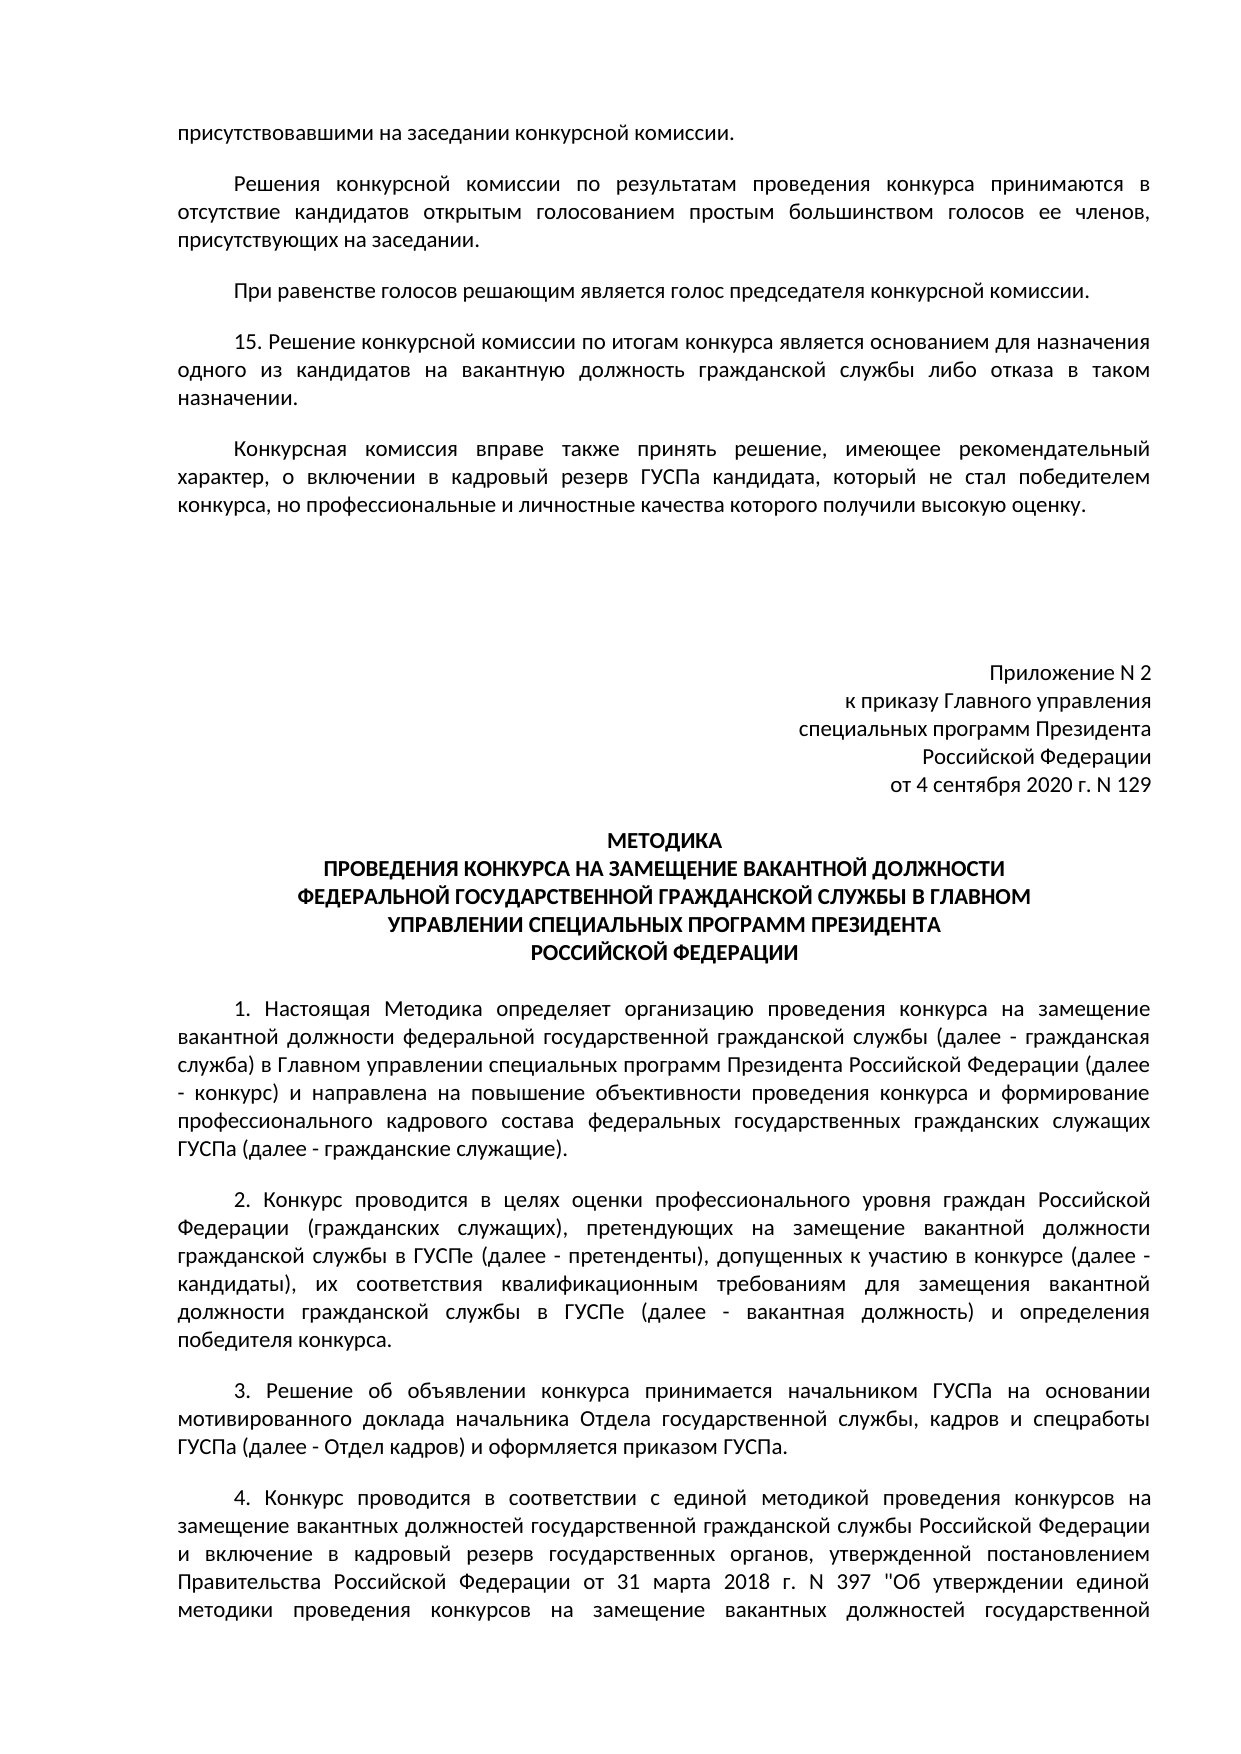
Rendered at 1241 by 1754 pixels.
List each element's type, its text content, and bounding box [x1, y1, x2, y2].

text 3. Решение об объявлении конкурса принимается начальником ГУСПа на основании мотивированного доклада начальника Отдела государственной службы, кадров и спецработы ГУСПа (далее - Отдел кадров) и оформляется приказом ГУСПа. [177, 1376, 1152, 1461]
text 1. Настоящая Методика определяет организацию проведения конкурса на замещение вакантной должности федеральной государственной гражданской службы (далее - гражданская служба) в Главном управлении специальных программ Президента Российской Федерации (далее - конкурс) и направлена на повышение объективности проведения конкурса и формирование профессионального кадрового состава федеральных государственных гражданских служащих ГУСПа (далее - гражданские служащие). [177, 994, 1152, 1162]
text от 4 сентября 2020 г. N 129 [177, 770, 1152, 798]
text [177, 1483, 1152, 1623]
text При равенстве голосов решающим является голос председателя конкурсной комиссии. [177, 276, 1152, 304]
title МЕТОДИКА [177, 826, 1152, 854]
text Российской Федерации [177, 742, 1152, 770]
text Решения конкурсной комиссии по результатам проведения конкурса принимаются в отсутствие кандидатов открытым голосованием простым большинством голосов ее членов, присутствующих на заседании. [177, 169, 1152, 253]
title ПРОВЕДЕНИЯ КОНКУРСА НА ЗАМЕЩЕНИЕ ВАКАНТНОЙ ДОЛЖНОСТИ [177, 854, 1152, 882]
text 2. Конкурс проводится в целях оценки профессионального уровня граждан Российской Федерации (гражданских служащих), претендующих на замещение вакантной должности гражданской службы в ГУСПе (далее - претенденты), допущенных к участию в конкурсе (далее - кандидаты), их соответствия квалификационным требованиям для замещения вакантной должности гражданской службы в ГУСПе (далее - вакантная должность) и определения победителя конкурса. [177, 1185, 1152, 1353]
text Конкурсная комиссия вправе также принять решение, имеющее рекомендательный характер, о включении в кадровый резерв ГУСПа кандидата, который не стал победителем конкурса, но профессиональные и личностные качества которого получили высокую оценку. [177, 434, 1152, 518]
text 15. Решение конкурсной комиссии по итогам конкурса является основанием для назначения одного из кандидатов на вакантную должность гражданской службы либо отказа в таком назначении. [177, 327, 1152, 411]
title ФЕДЕРАЛЬНОЙ ГОСУДАРСТВЕННОЙ ГРАЖДАНСКОЙ СЛУЖБЫ В ГЛАВНОМ [177, 882, 1152, 910]
text Приложение N 2 [177, 658, 1152, 686]
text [177, 118, 1152, 146]
title УПРАВЛЕНИИ СПЕЦИАЛЬНЫХ ПРОГРАММ ПРЕЗИДЕНТА [177, 910, 1152, 938]
text к приказу Главного управления [177, 686, 1152, 714]
title РОССИЙСКОЙ ФЕДЕРАЦИИ [177, 938, 1152, 966]
text специальных программ Президента [177, 714, 1152, 742]
